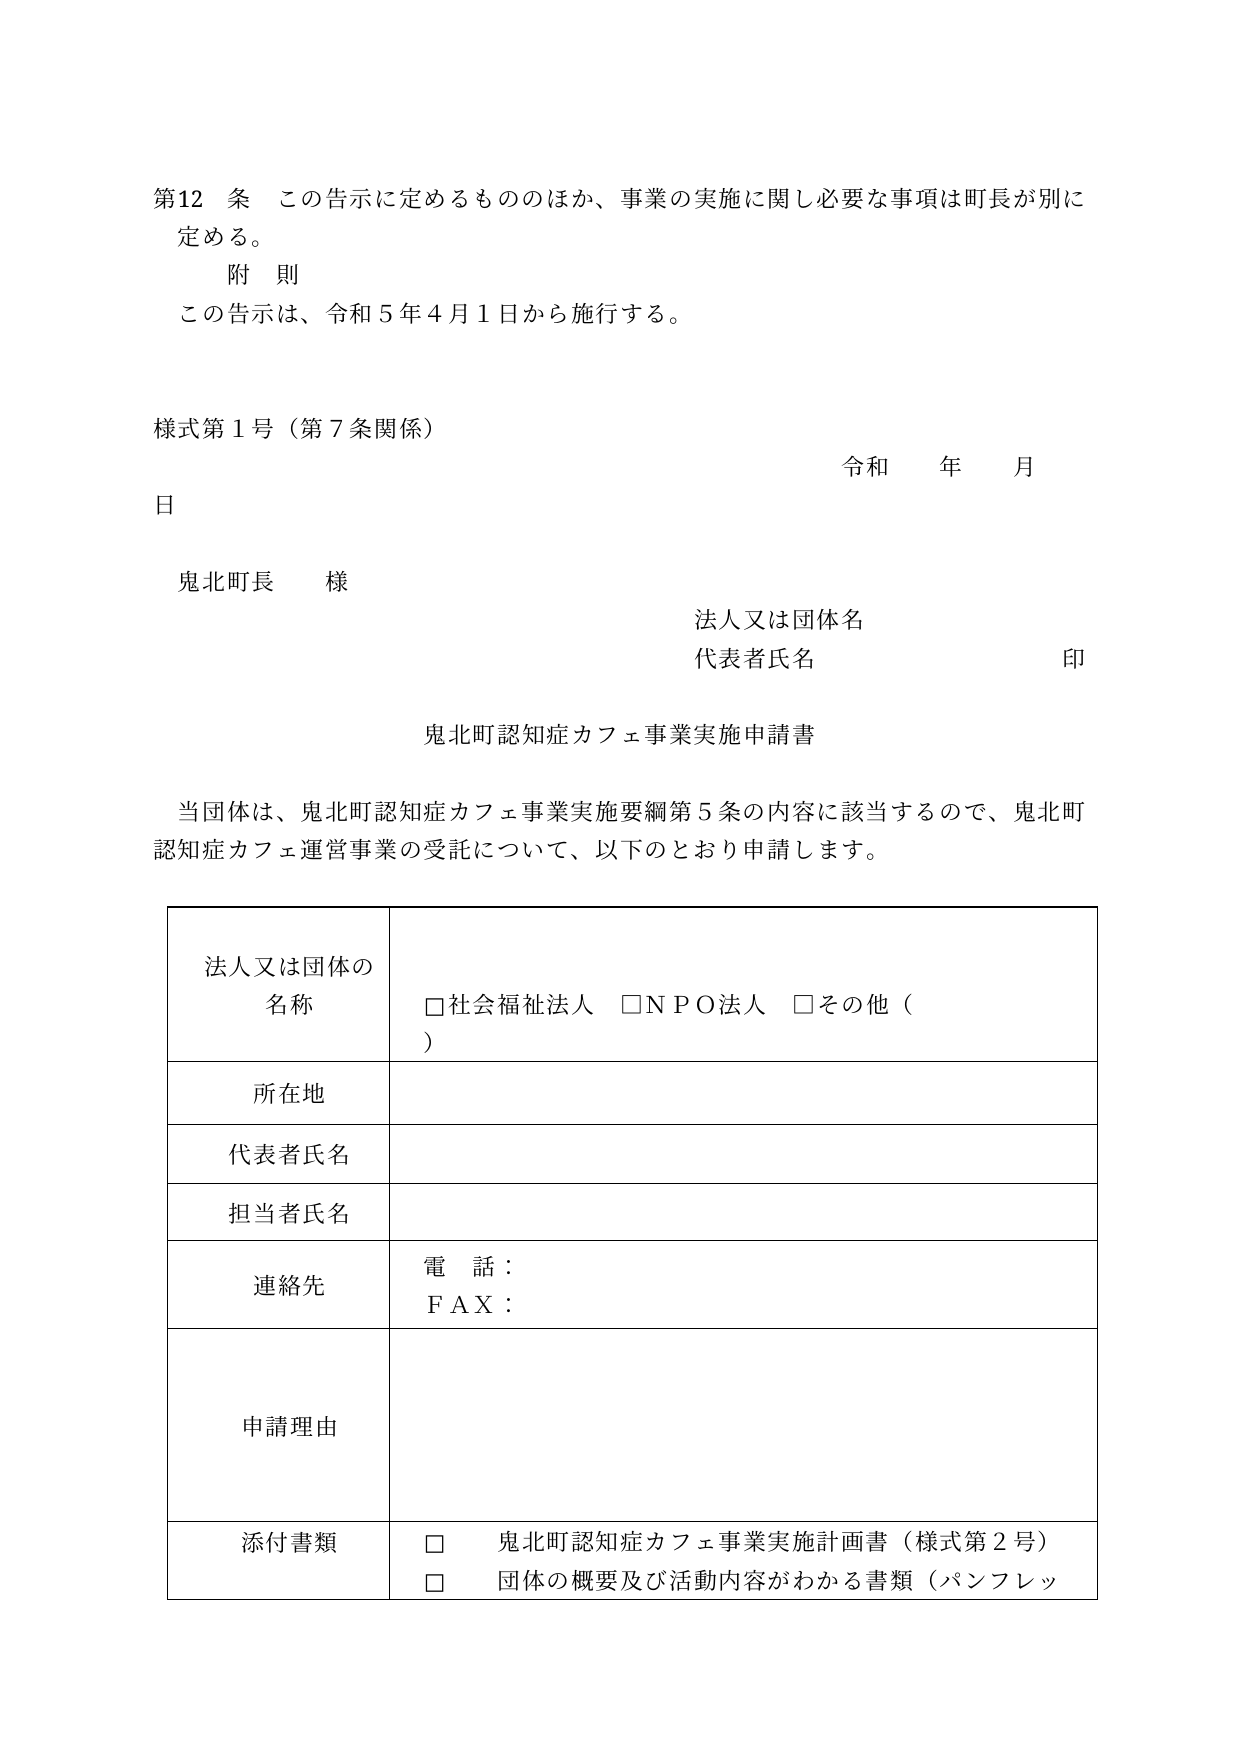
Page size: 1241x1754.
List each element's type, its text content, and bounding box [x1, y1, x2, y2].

table_cell [390, 1062, 1097, 1124]
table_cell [390, 1522, 1097, 1598]
table_cell [390, 1184, 1097, 1240]
table_header □社会福祉法人 □ＮＰＯ法人 □その他（ ） [390, 908, 1097, 1061]
table_cell [390, 1125, 1097, 1183]
table_cell 所在地 [168, 1062, 389, 1124]
table_cell 担当者氏名 [168, 1184, 389, 1240]
table_cell 申請理由 [168, 1329, 389, 1521]
table_cell 電 話： ＦＡＸ： [390, 1241, 1097, 1328]
text 代表者氏名 印 [153, 638, 1087, 676]
text 法人又は団体名 [153, 600, 1087, 638]
table_cell [390, 1329, 1097, 1521]
table_cell 代表者氏名 [168, 1125, 389, 1183]
table_cell 連絡先 [168, 1241, 389, 1328]
text 様式第１号（第７条関係） [153, 408, 1087, 446]
text 鬼北町認知症カフェ事業実施申請書 [153, 715, 1087, 753]
table_cell 添付書類 [168, 1522, 389, 1598]
text 鬼北町長 様 [153, 561, 1087, 600]
table_header 法人又は団体の 名称 [168, 908, 389, 1061]
text 附 則 [153, 255, 1087, 293]
text 当団体は、鬼北町認知症カフェ事業実施要綱第５条の内容に該当するので、鬼北町認知症カフェ運営事業の受託について、以下のとおり申請します。 [153, 791, 1087, 868]
text この告示は、令和５年４月１日から施行する。 [153, 293, 1087, 331]
text 令和 年 月 日 [153, 446, 1087, 523]
text 第12条 この告示に定めるもののほか、事業の実施に関し必要な事項は町長が別に定める。 [153, 178, 1087, 255]
